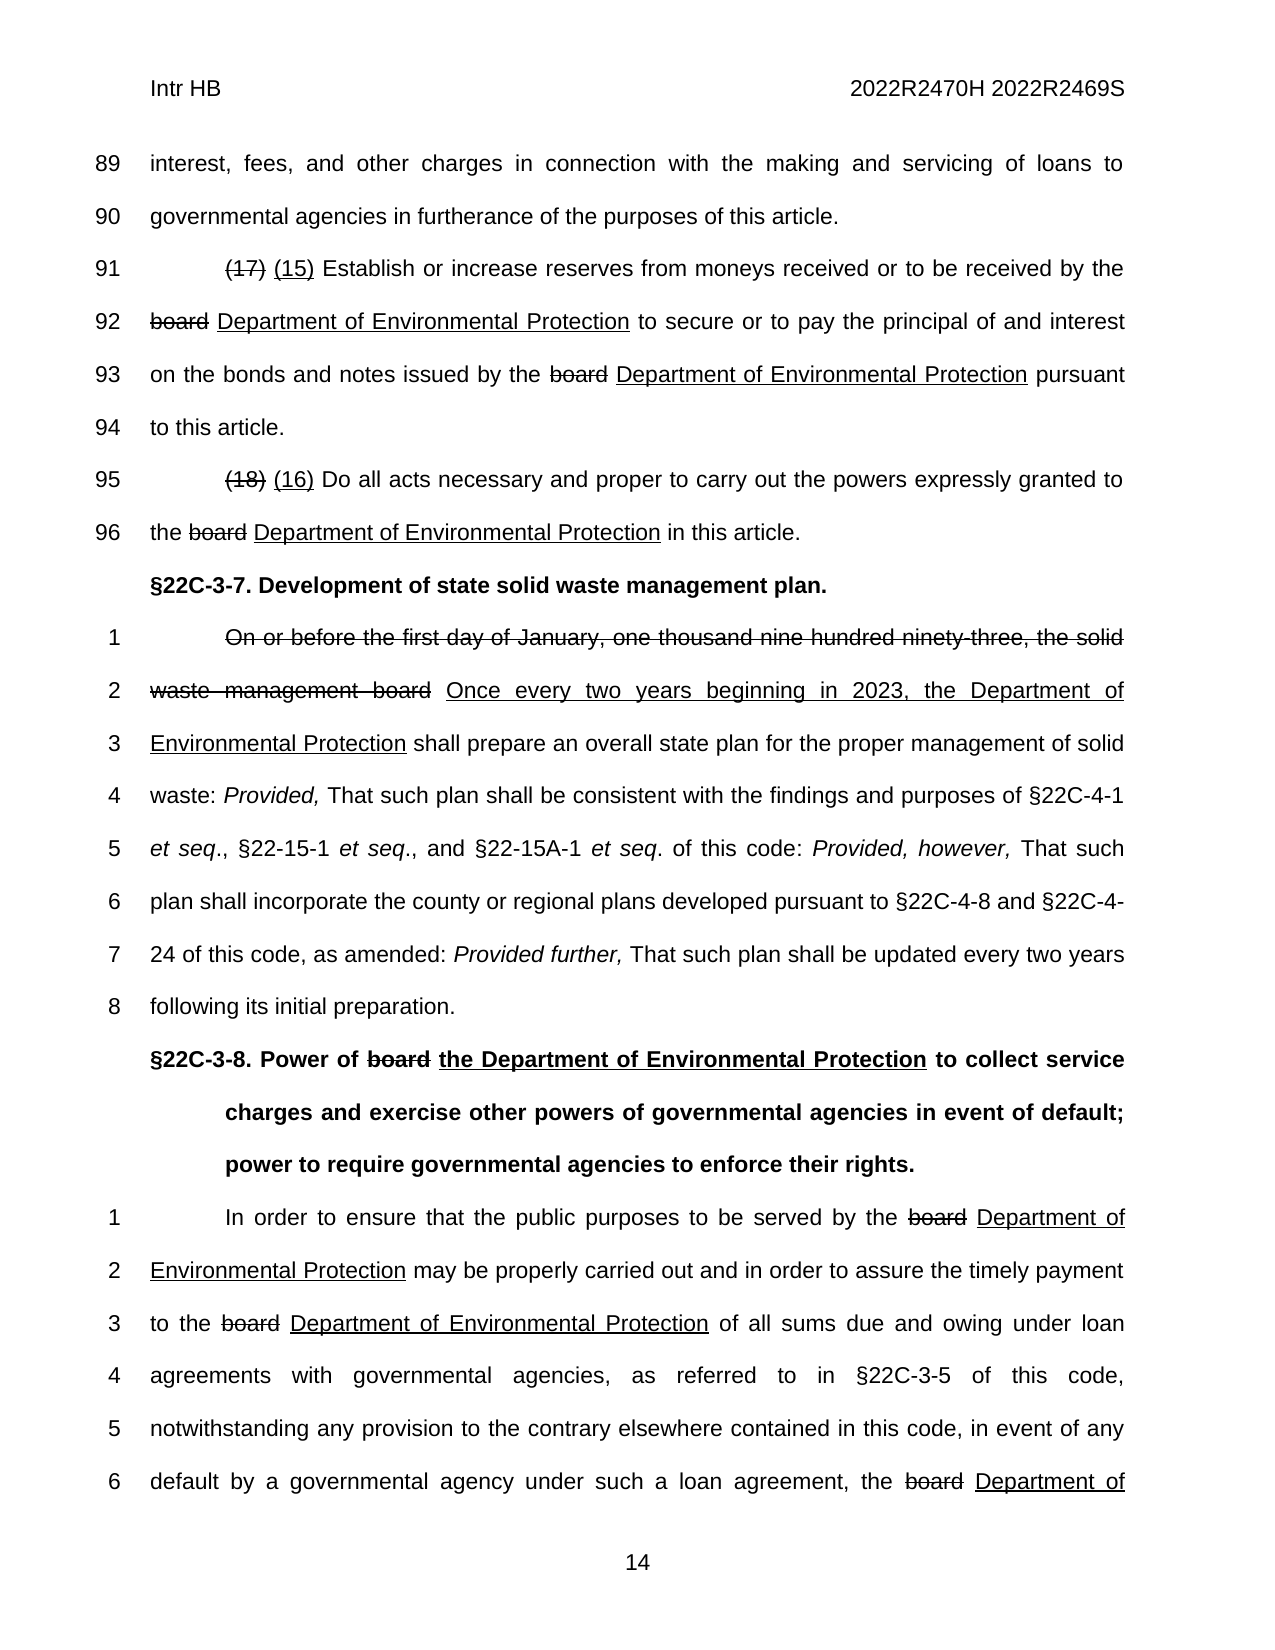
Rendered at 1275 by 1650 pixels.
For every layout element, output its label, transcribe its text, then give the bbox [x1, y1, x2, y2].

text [150, 1204, 1125, 1494]
subtitle §22C-3-8. Power of board the Department of Environmental Protection to collect service charges and exercise other powers of governmental agencies in event of default; power to require governmental agencies to enforce their rights. [150, 1046, 1125, 1178]
text On or before the first day of January, one thousand nine hundred ninety-three, the solid waste management board Once every two years beginning in 2023, the Department of Environmental Protection shall prepare an overall state plan for the proper management of solid waste: Provided, That such plan shall be consistent with the findings and purposes of §22C-4-1 et seq., §22-15-1 et seq., and §22-15A-1 et seq. of this code: Provided, however, That such plan shall incorporate the county or regional plans developed pursuant to §22C-4-8 and §22C-4-24 of this code, as amended: Provided further, That such plan shall be updated every two years following its initial preparation. [150, 624, 1125, 1020]
text (18) (16) Do all acts necessary and proper to carry out the powers expressly granted to the board Department of Environmental Protection in this article. [150, 466, 1125, 545]
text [150, 150, 1125, 229]
text (17) (15) Establish or increase reserves from moneys received or to be received by the board Department of Environmental Protection to secure or to pay the principal of and interest on the bonds and notes issued by the board Department of Environmental Protection pursuant to this article. [150, 255, 1125, 440]
subtitle §22C-3-7. Development of state solid waste management plan. [150, 572, 1125, 598]
